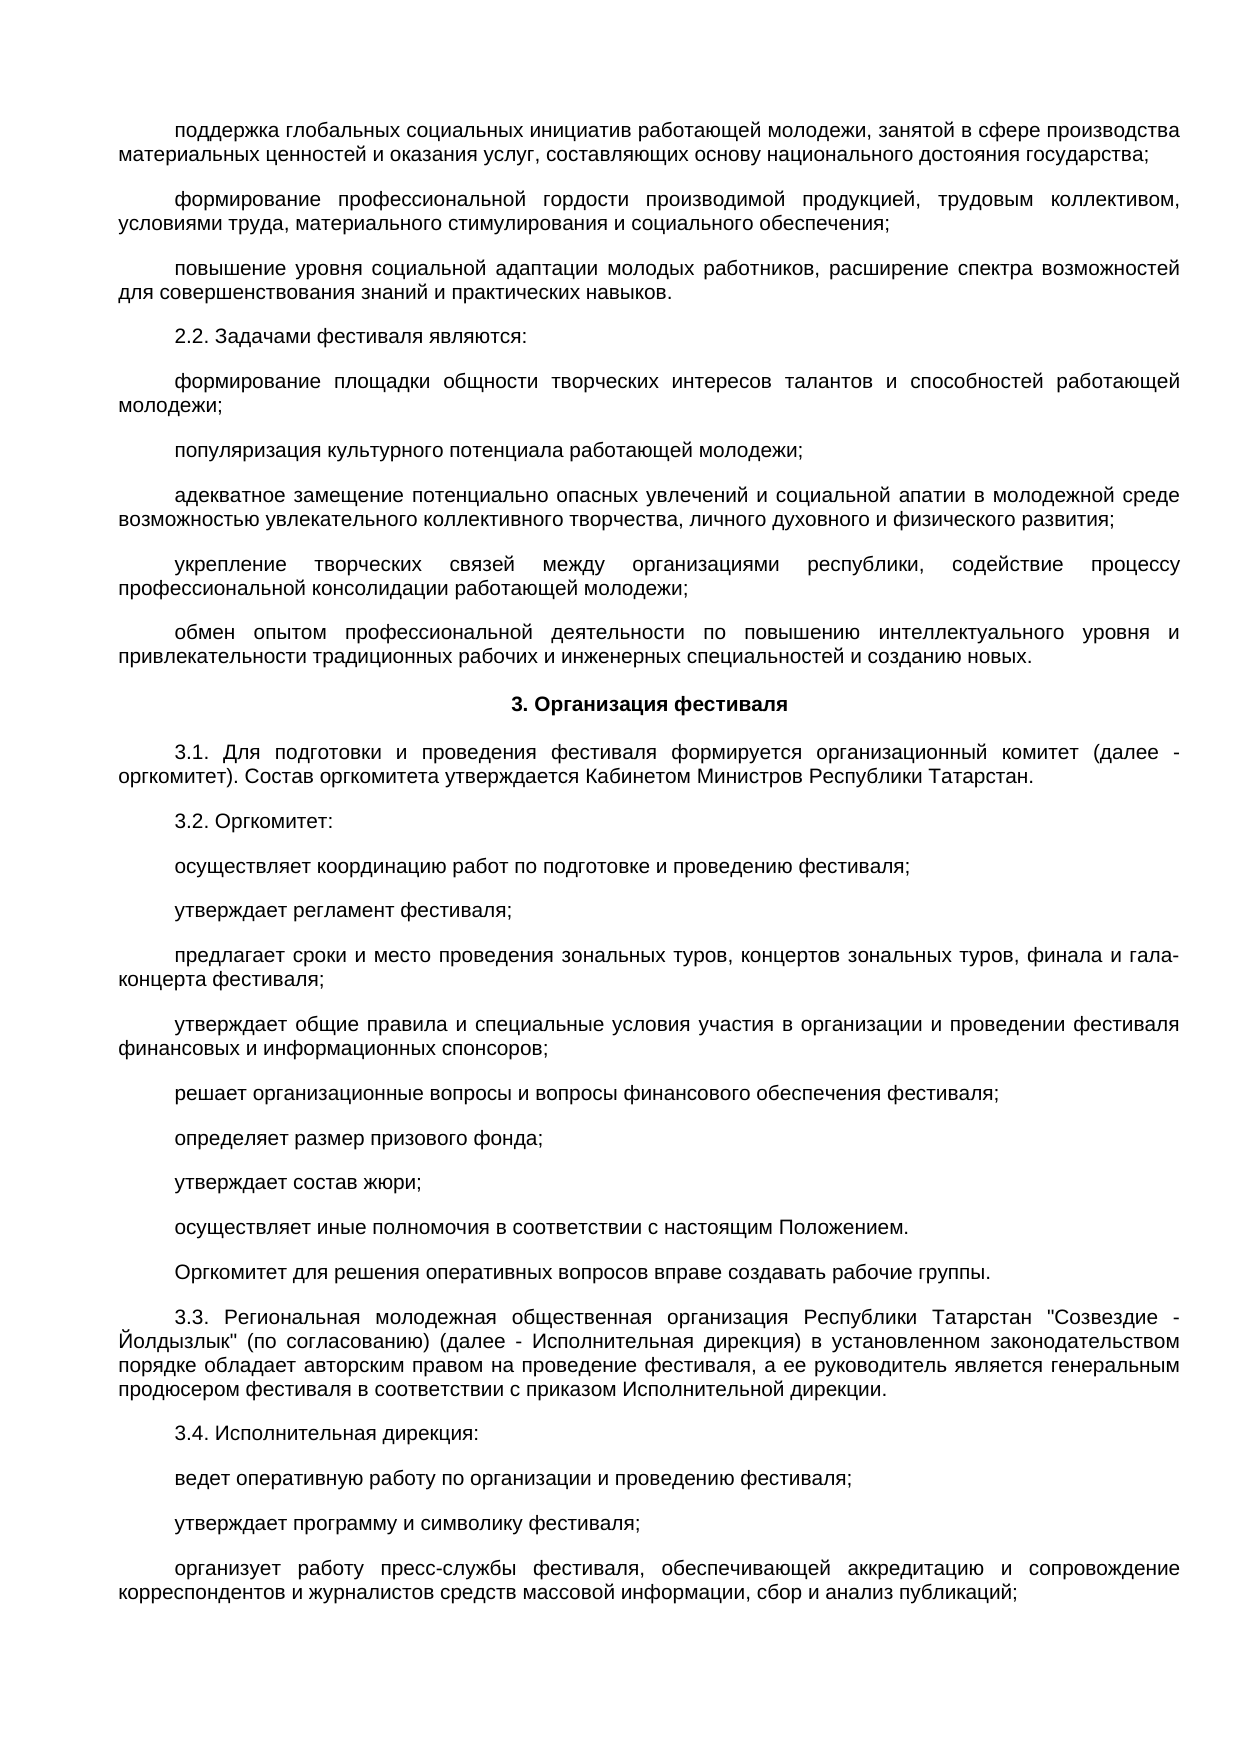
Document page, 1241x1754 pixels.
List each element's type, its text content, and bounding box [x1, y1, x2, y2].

text утверждает общие правила и специальные условия участия в организации и проведении фестиваля финансовых и информационных спонсоров; [118, 1012, 1181, 1060]
text обмен опытом профессиональной деятельности по повышению интеллектуального уровня и привлекательности традиционных рабочих и инженерных специальностей и созданию новых. [118, 620, 1181, 668]
title 3. Организация фестиваля [118, 692, 1181, 716]
text адекватное замещение потенциально опасных увлечений и социальной апатии в молодежной среде возможностью увлекательного коллективного творчества, личного духовного и физического развития; [118, 483, 1181, 531]
text решает организационные вопросы и вопросы финансового обеспечения фестиваля; [118, 1081, 1181, 1104]
text утверждает состав жюри; [118, 1170, 1181, 1194]
text 3.4. Исполнительная дирекция: [118, 1421, 1181, 1445]
text 3.1. Для подготовки и проведения фестиваля формируется организационный комитет (далее - оргкомитет). Состав оргкомитета утверждается Кабинетом Министров Республики Татарстан. [118, 740, 1181, 788]
text поддержка глобальных социальных инициатив работающей молодежи, занятой в сфере производства материальных ценностей и оказания услуг, составляющих основу национального достояния государства; [118, 118, 1181, 166]
text 3.3. Региональная молодежная общественная организация Республики Татарстан "Созвездие - Йолдызлык" (по согласованию) (далее - Исполнительная дирекция) в установленном законодательством порядке обладает авторским правом на проведение фестиваля, а ее руководитель является генеральным продюсером фестиваля в соответствии с приказом Исполнительной дирекции. [118, 1304, 1181, 1400]
text повышение уровня социальной адаптации молодых работников, расширение спектра возможностей для совершенствования знаний и практических навыков. [118, 256, 1181, 303]
text предлагает сроки и место проведения зональных туров, концертов зональных туров, финала и гала-концерта фестиваля; [118, 943, 1181, 991]
text 2.2. Задачами фестиваля являются: [118, 324, 1181, 348]
text осуществляет координацию работ по подготовке и проведению фестиваля; [118, 853, 1181, 877]
text укрепление творческих связей между организациями республики, содействие процессу профессиональной консолидации работающей молодежи; [118, 551, 1181, 599]
text организует работу пресс-службы фестиваля, обеспечивающей аккредитацию и сопровождение корреспондентов и журналистов средств массовой информации, сбор и анализ публикаций; [118, 1556, 1181, 1603]
text ведет оперативную работу по организации и проведению фестиваля; [118, 1466, 1181, 1490]
text утверждает программу и символику фестиваля; [118, 1511, 1181, 1535]
text 3.2. Оргкомитет: [118, 809, 1181, 833]
text утверждает регламент фестиваля; [118, 898, 1181, 922]
text формирование профессиональной гордости производимой продукцией, трудовым коллективом, условиями труда, материального стимулирования и социального обеспечения; [118, 187, 1181, 235]
text формирование площадки общности творческих интересов талантов и способностей работающей молодежи; [118, 369, 1181, 417]
text Оргкомитет для решения оперативных вопросов вправе создавать рабочие группы. [118, 1260, 1181, 1284]
text определяет размер призового фонда; [118, 1125, 1181, 1149]
text популяризация культурного потенциала работающей молодежи; [118, 438, 1181, 462]
text осуществляет иные полномочия в соответствии с настоящим Положением. [118, 1215, 1181, 1239]
